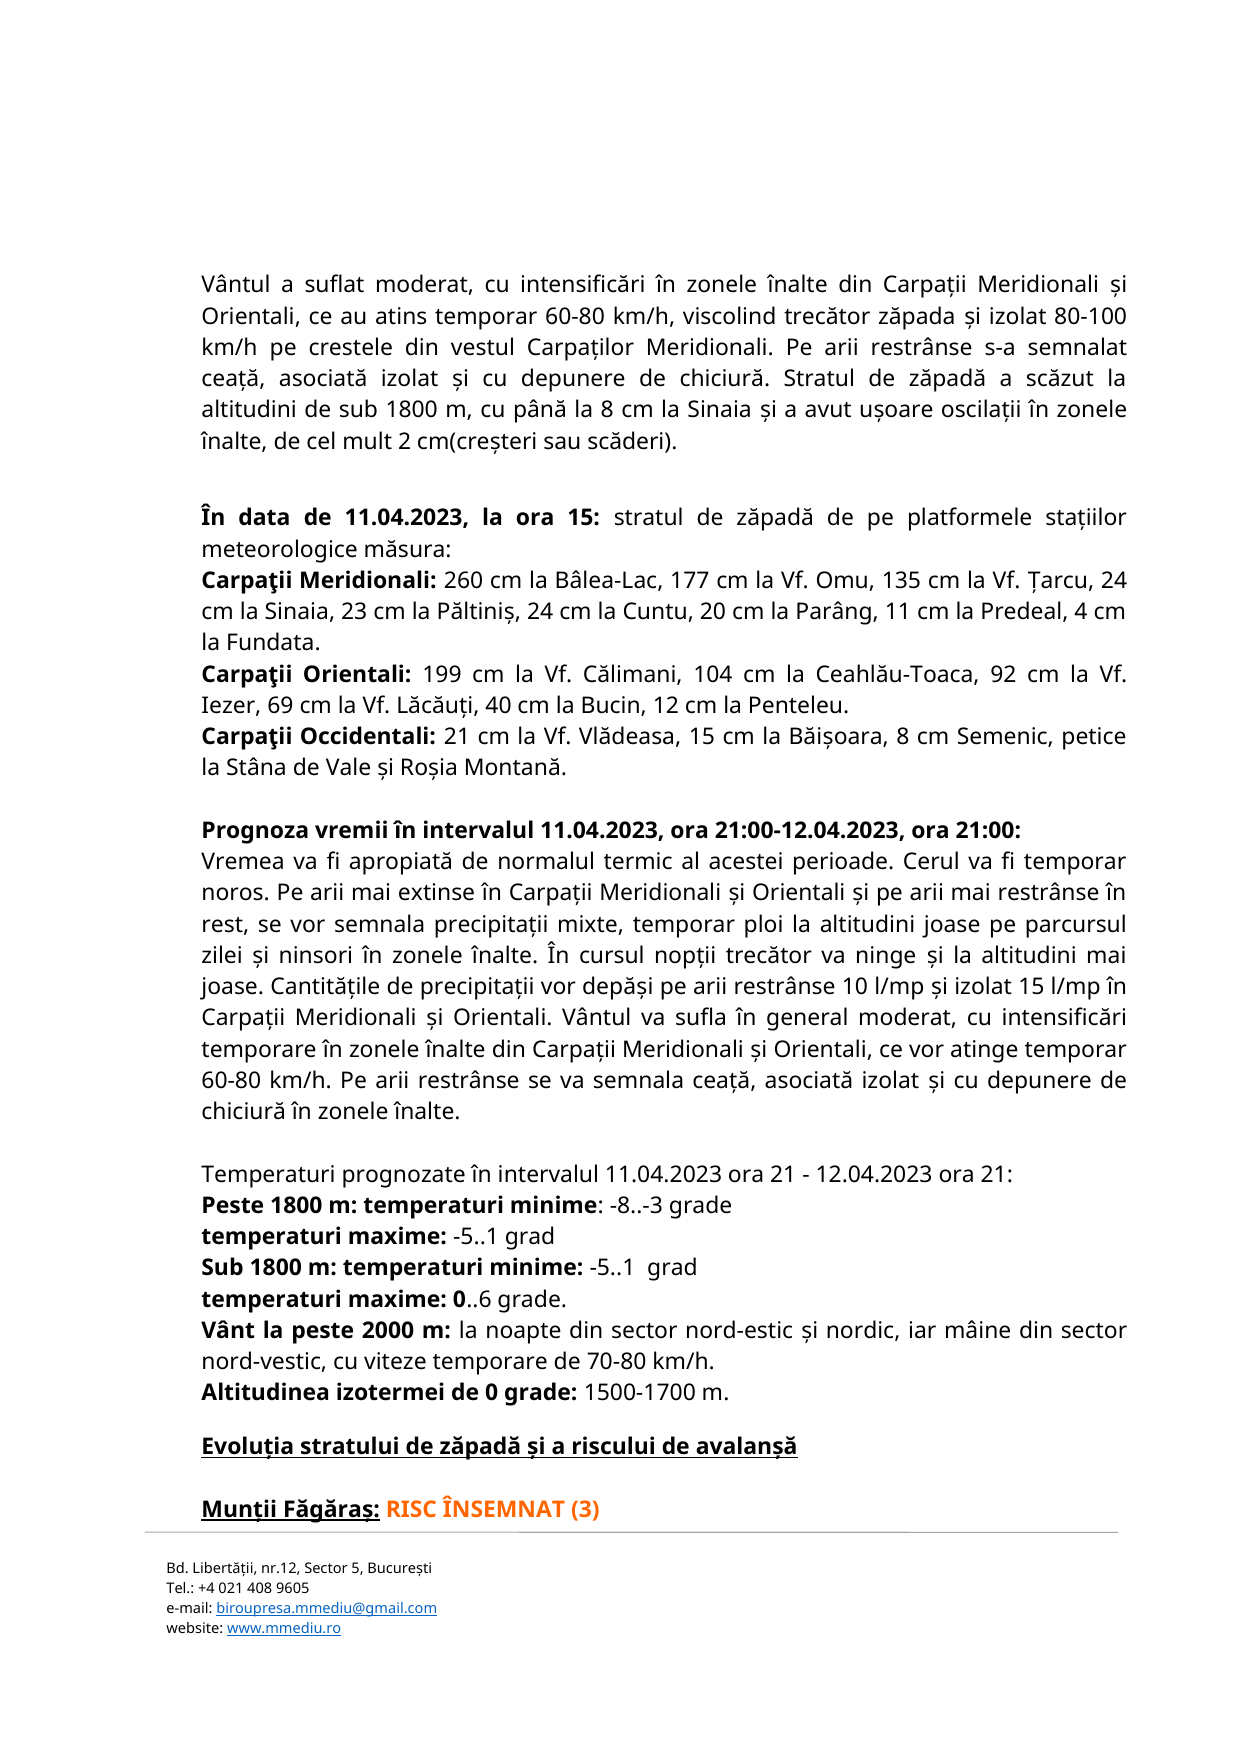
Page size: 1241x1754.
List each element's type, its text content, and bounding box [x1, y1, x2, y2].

text Vremea va fi apropiată de normalul termic al acestei perioade. Cerul va fi temporar noros. Pe arii mai extinse în Carpații Meridionali și Orientali și pe arii mai restrânse în rest, se vor semnala precipitații mixte, temporar ploi la altitudini joase pe parcursul zilei și ninsori în zonele înalte. În cursul nopții trecător va ninge și la altitudini mai joase. Cantitățile de precipitații vor depăși pe arii restrânse 10 l/mp și izolat 15 l/mp în Carpații Meridionali și Orientali. Vântul va sufla în general moderat, cu intensificări temporare în zonele înalte din Carpații Meridionali și Orientali, ce vor atinge temporar 60-80 km/h. Pe arii restrânse se va semnala ceață, asociată izolat și cu depunere de chiciură în zonele înalte. [201, 845, 1128, 1126]
text Evoluția stratului de zăpadă și a riscului de avalanșă [201, 1430, 1128, 1462]
text În data de 11.04.2023, la ora 15: stratul de zăpadă de pe platformele stațiilor meteorologice măsura: [201, 501, 1128, 564]
text Prognoza vremii în intervalul 11.04.2023, ora 21:00-12.04.2023, ora 21:00: [201, 814, 1128, 845]
text Carpaţii Meridionali: 260 cm la Bâlea-Lac, 177 cm la Vf. Omu, 135 cm la Vf. Țarcu, 24 cm la Sinaia, 23 cm la Păltiniș, 24 cm la Cuntu, 20 cm la Parâng, 11 cm la Predeal, 4 cm la Fundata. [201, 564, 1128, 658]
text Temperaturi prognozate în intervalul 11.04.2023 ora 21 - 12.04.2023 ora 21: [201, 1158, 1128, 1189]
text temperaturi maxime: -5..1 grad [201, 1220, 1128, 1251]
text Carpaţii Occidentali: 21 cm la Vf. Vlădeasa, 15 cm la Băișoara, 8 cm Semenic, petice la Stâna de Vale și Roșia Montană. [201, 720, 1128, 783]
text Carpaţii Orientali: 199 cm la Vf. Călimani, 104 cm la Ceahlău-Toaca, 92 cm la Vf. Iezer, 69 cm la Vf. Lăcăuți, 40 cm la Bucin, 12 cm la Penteleu. [201, 658, 1128, 720]
text Sub 1800 m: temperaturi minime: -5..1 grad [201, 1251, 1128, 1283]
text Vântul a suflat moderat, cu intensificări în zonele înalte din Carpații Meridionali și Orientali, ce au atins temporar 60-80 km/h, viscolind trecător zăpada și izolat 80-100 km/h pe crestele din vestul Carpaților Meridionali. Pe arii restrânse s-a semnalat ceață, asociată izolat și cu depunere de chiciură. Stratul de zăpadă a scăzut la altitudini de sub 1800 m, cu până la 8 cm la Sinaia și a avut ușoare oscilații în zonele înalte, de cel mult 2 cm(creșteri sau scăderi). [201, 268, 1128, 456]
text Peste 1800 m: temperaturi minime: -8..-3 grade [201, 1189, 1128, 1220]
text Munţii Făgăraş: RISC ÎNSEMNAT (3) [201, 1493, 1126, 1524]
text Vânt la peste 2000 m: la noapte din sector nord-estic și nordic, iar mâine din sector nord-vestic, cu viteze temporare de 70-80 km/h. [201, 1314, 1128, 1376]
text Altitudinea izotermei de 0 grade: 1500-1700 m. [201, 1376, 1128, 1408]
text temperaturi maxime: 0..6 grade. [201, 1283, 1128, 1314]
